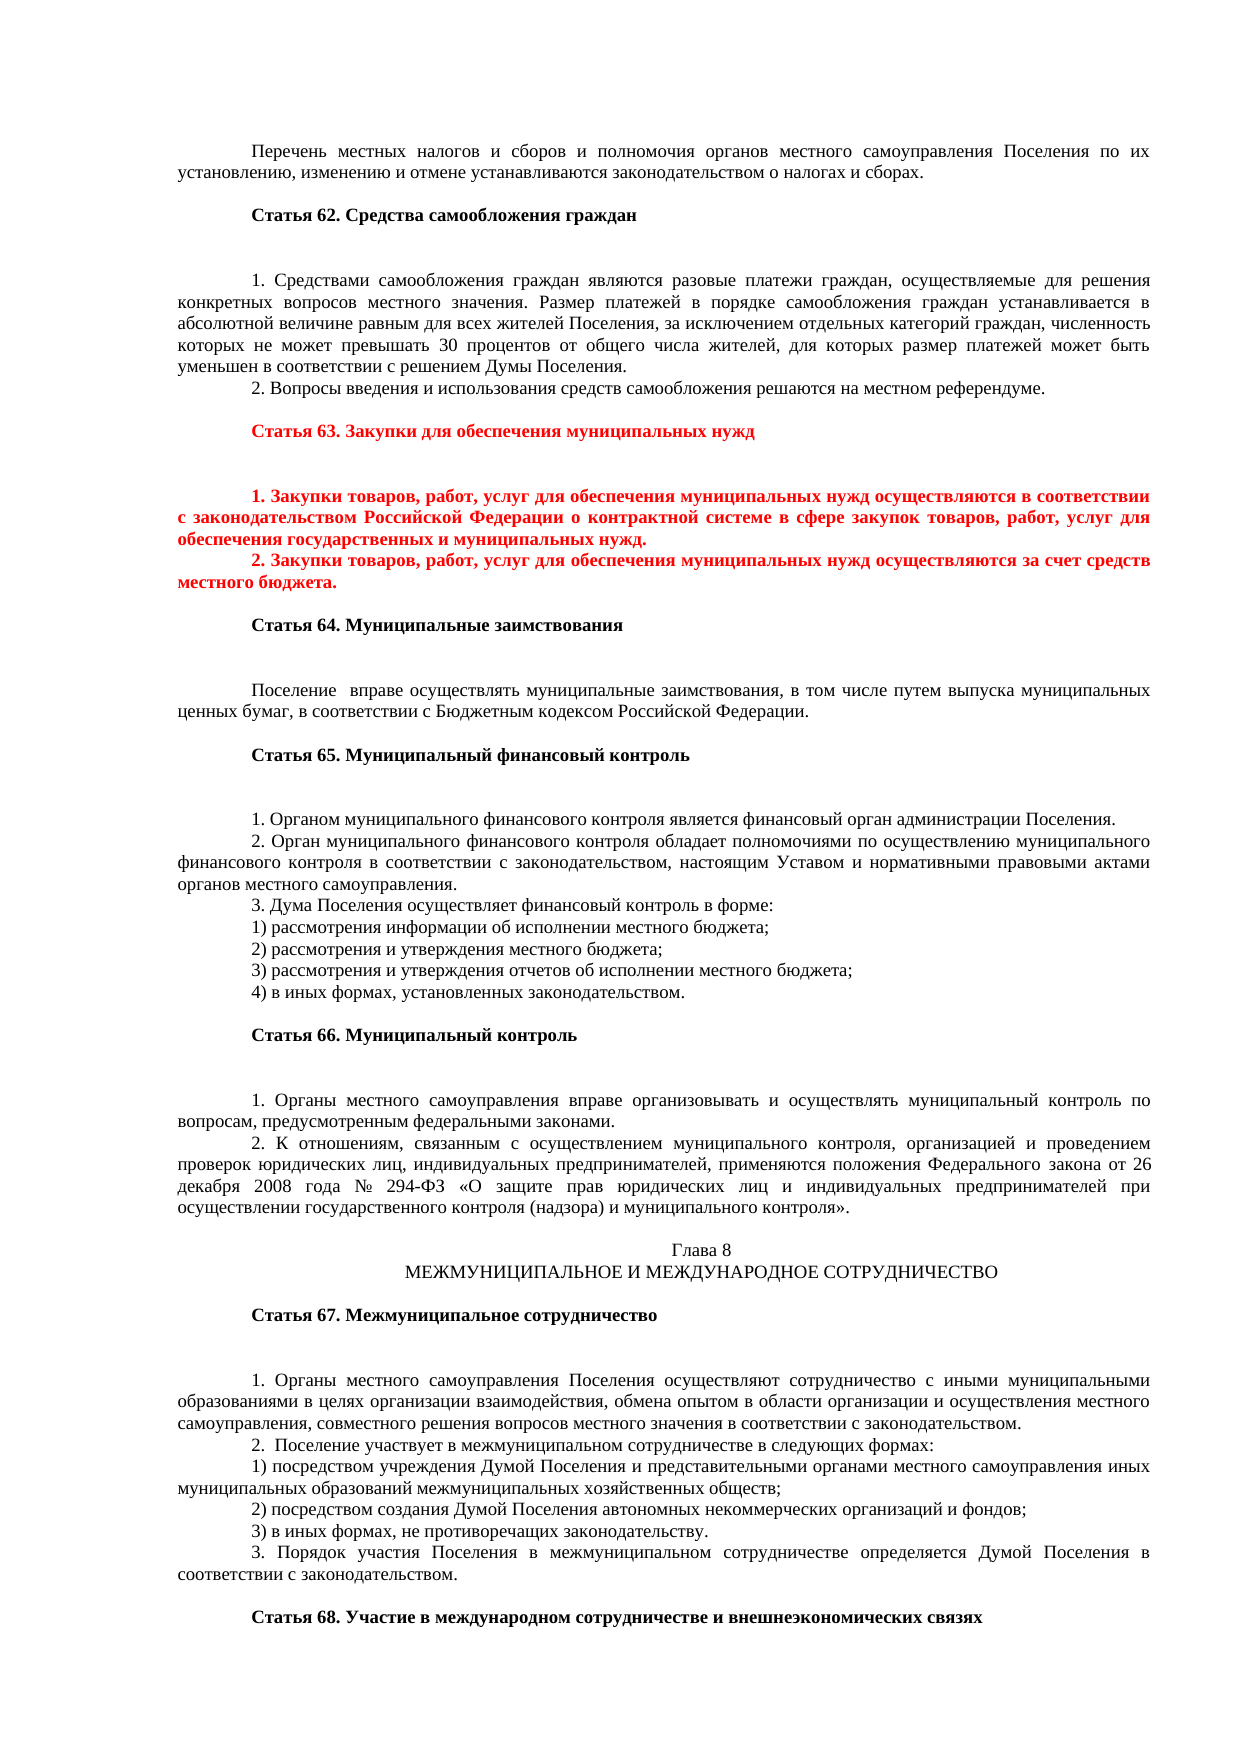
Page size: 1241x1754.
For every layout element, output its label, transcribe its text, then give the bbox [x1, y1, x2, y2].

text 2. Вопросы введения и использования средств самообложения решаются на местном референдуме. [177, 377, 1152, 398]
text Статья 64. Муниципальные заимствования [177, 614, 1152, 636]
text 2. Поселение участвует в межмуниципальном сотрудничестве в следующих формах: [177, 1433, 1152, 1455]
text Статья 67. Межмуниципальное сотрудничество [177, 1304, 1152, 1326]
text 1) рассмотрения информации об исполнении местного бюджета; [177, 916, 1152, 937]
text 3. Порядок участия Поселения в межмуниципальном сотрудничестве определяется Думой Поселения в соответствии с законодательством. [177, 1541, 1152, 1584]
text 1. Средствами самообложения граждан являются разовые платежи граждан, осуществляемые для решения конкретных вопросов местного значения. Размер платежей в порядке самообложения граждан устанавливается в абсолютной величине равным для всех жителей Поселения, за исключением отдельных категорий граждан, численность которых не может превышать 30 процентов от общего числа жителей, для которых размер платежей может быть уменьшен в соответствии с решением Думы Поселения. [177, 269, 1152, 377]
text МЕЖМУНИЦИПАЛЬНОЕ И МЕЖДУНАРОДНОЕ СОТРУДНИЧЕСТВО [177, 1261, 1152, 1282]
text 2. Закупки товаров, работ, услуг для обеспечения муниципальных нужд осуществляются за счет средств местного бюджета. [177, 549, 1152, 592]
text Перечень местных налогов и сборов и полномочия органов местного самоуправления Поселения по их установлению, изменению и отмене устанавливаются законодательством о налогах и сборах. [177, 140, 1152, 183]
text Статья 66. Муниципальный контроль [177, 1024, 1152, 1045]
text 2. Орган муниципального финансового контроля обладает полномочиями по осуществлению муниципального финансового контроля в соответствии с законодательством, настоящим Уставом и нормативными правовыми актами органов местного самоуправления. [177, 830, 1152, 894]
text 3) в иных формах, не противоречащих законодательству. [177, 1520, 1152, 1541]
text 2. К отношениям, связанным с осуществлением муниципального контроля, организацией и проведением проверок юридических лиц, индивидуальных предпринимателей, применяются положения Федерального закона от 26 декабря 2008 года № 294-ФЗ «О защите прав юридических лиц и индивидуальных предпринимателей при осуществлении государственного контроля (надзора) и муниципального контроля». [177, 1132, 1152, 1218]
text 2) рассмотрения и утверждения местного бюджета; [177, 937, 1152, 959]
text 1. Органы местного самоуправления вправе организовывать и осуществлять муниципальный контроль по вопросам, предусмотренным федеральными законами. [177, 1088, 1152, 1132]
text 2) посредством создания Думой Поселения автономных некоммерческих организаций и фондов; [177, 1498, 1152, 1520]
text Поселение вправе осуществлять муниципальные заимствования, в том числе путем выпуска муниципальных ценных бумаг, в соответствии с Бюджетным кодексом Российской Федерации. [177, 679, 1152, 722]
text 1. Органом муниципального финансового контроля является финансовый орган администрации Поселения. [177, 808, 1152, 830]
text 1. Органы местного самоуправления Поселения осуществляют сотрудничество с иными муниципальными образованиями в целях организации взаимодействия, обмена опытом в области организации и осуществления местного самоуправления, совместного решения вопросов местного значения в соответствии с законодательством. [177, 1369, 1152, 1433]
text Статья 62. Средства самообложения граждан [177, 204, 1152, 226]
text 4) в иных формах, установленных законодательством. [177, 981, 1152, 1002]
text Глава 8 [177, 1239, 1152, 1261]
text 3) рассмотрения и утверждения отчетов об исполнении местного бюджета; [177, 959, 1152, 981]
text 3. Дума Поселения осуществляет финансовый контроль в форме: [177, 894, 1152, 916]
text Статья 65. Муниципальный финансовый контроль [177, 743, 1152, 765]
text 1. Закупки товаров, работ, услуг для обеспечения муниципальных нужд осуществляются в соответствии с законодательством Российской Федерации о контрактной системе в сфере закупок товаров, работ, услуг для обеспечения государственных и муниципальных нужд. [177, 485, 1152, 549]
text Статья 63. Закупки для обеспечения муниципальных нужд [177, 420, 1152, 442]
text 1) посредством учреждения Думой Поселения и представительными органами местного самоуправления иных муниципальных образований межмуниципальных хозяйственных обществ; [177, 1455, 1152, 1498]
text Статья 68. Участие в международном сотрудничестве и внешнеэкономических связях [177, 1606, 1152, 1627]
